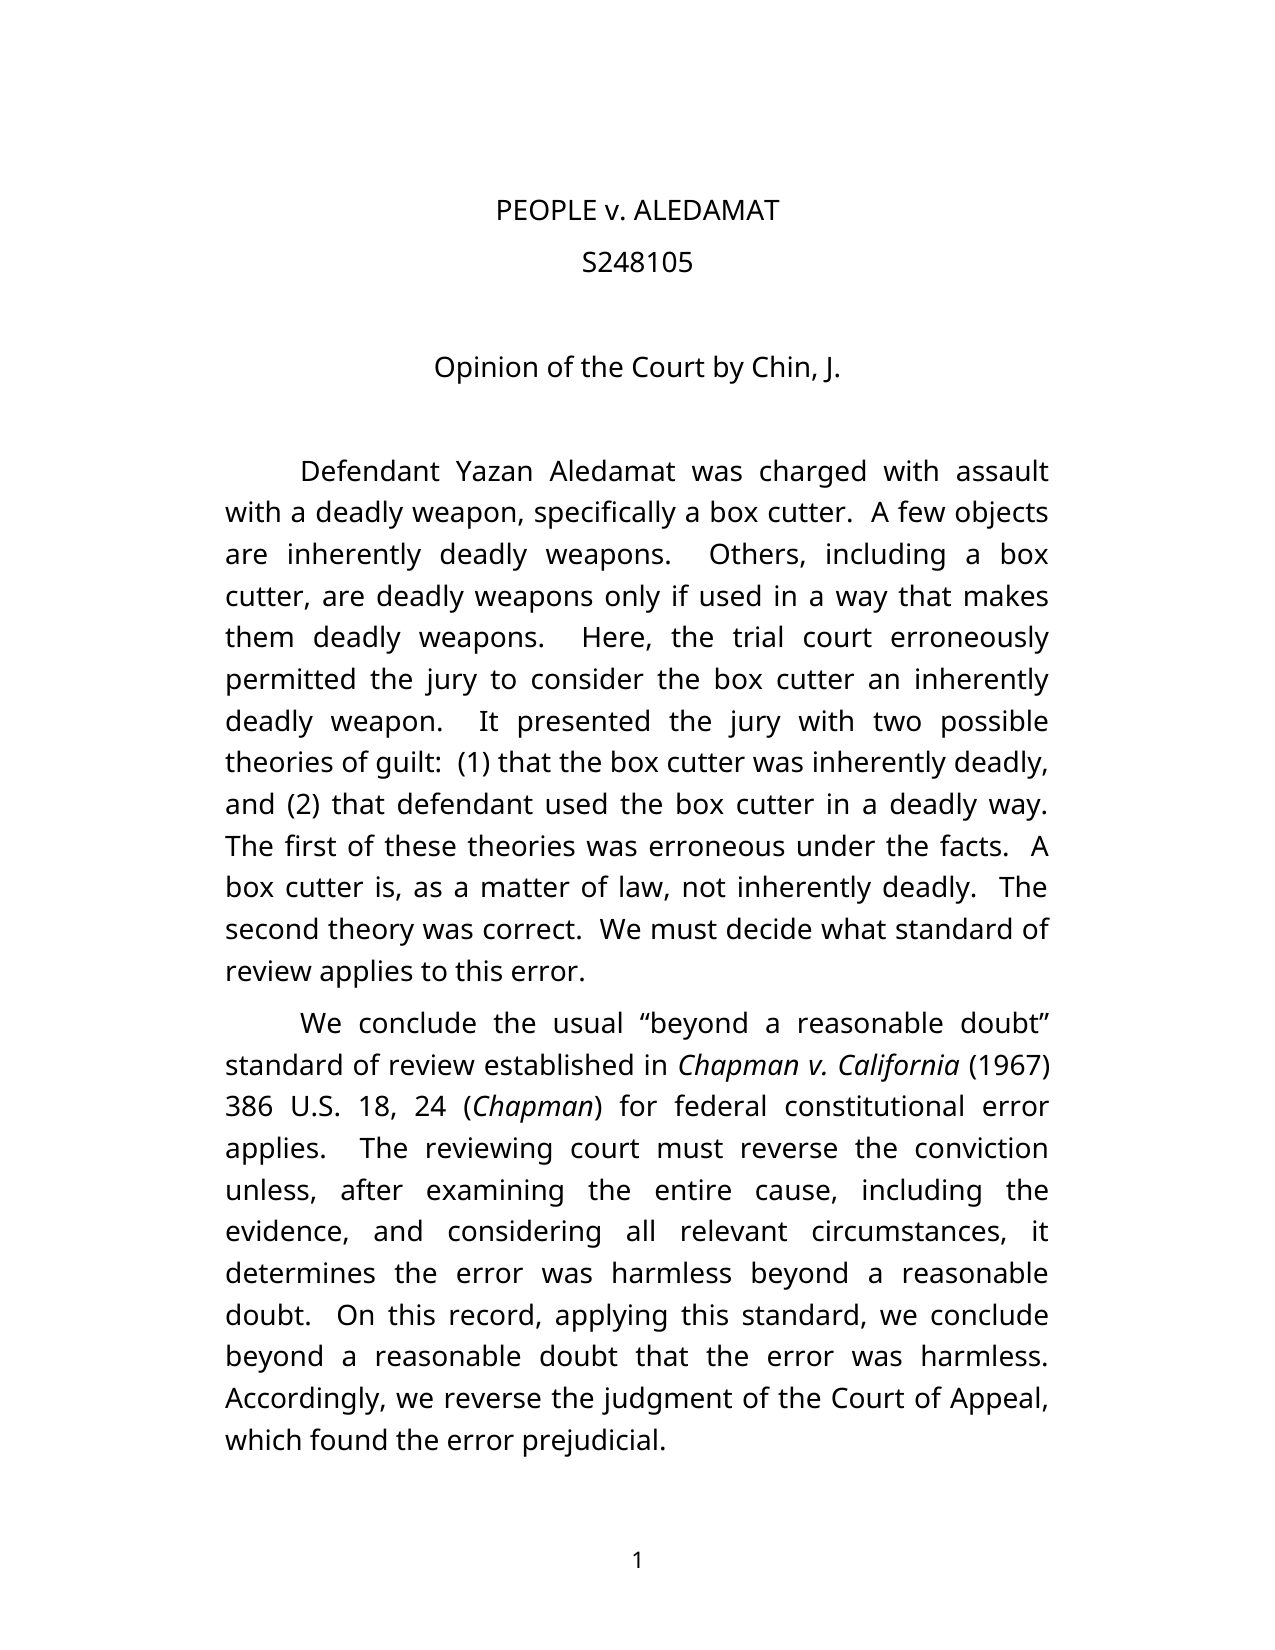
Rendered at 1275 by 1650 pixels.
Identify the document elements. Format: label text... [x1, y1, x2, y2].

text Opinion of the Court by Chin, J. [225, 344, 1050, 385]
text Defendant Yazan Aledamat was charged with assault with a deadly weapon, specifically a box cutter. A few objects are inherently deadly weapons. Others, including a box cutter, are deadly weapons only if used in a way that makes them deadly weapons. Here, the trial court erroneously permitted the jury to consider the box cutter an inherently deadly weapon. It presented the jury with two possible theories of guilt: (1) that the box cutter was inherently deadly, and (2) that defendant used the box cutter in a deadly way. The first of these theories was erroneous under the facts. A box cutter is, as a matter of law, not inherently deadly. The second theory was correct. We must decide what standard of review applies to this error. [225, 448, 1050, 989]
text S248105 [225, 239, 1050, 281]
text PEOPLE v. ALEDAMAT [225, 187, 1050, 229]
text We conclude the usual “beyond a reasonable doubt” standard of review established in Chapman v. California (1967) 386 U.S. 18, 24 (Chapman) for federal constitutional error applies. The reviewing court must reverse the conviction unless, after examining the entire cause, including the evidence, and considering all relevant circumstances, it determines the error was harmless beyond a reasonable doubt. On this record, applying this standard, we conclude beyond a reasonable doubt that the error was harmless. Accordingly, we reverse the judgment of the Court of Appeal, which found the error prejudicial. [225, 1000, 1050, 1458]
